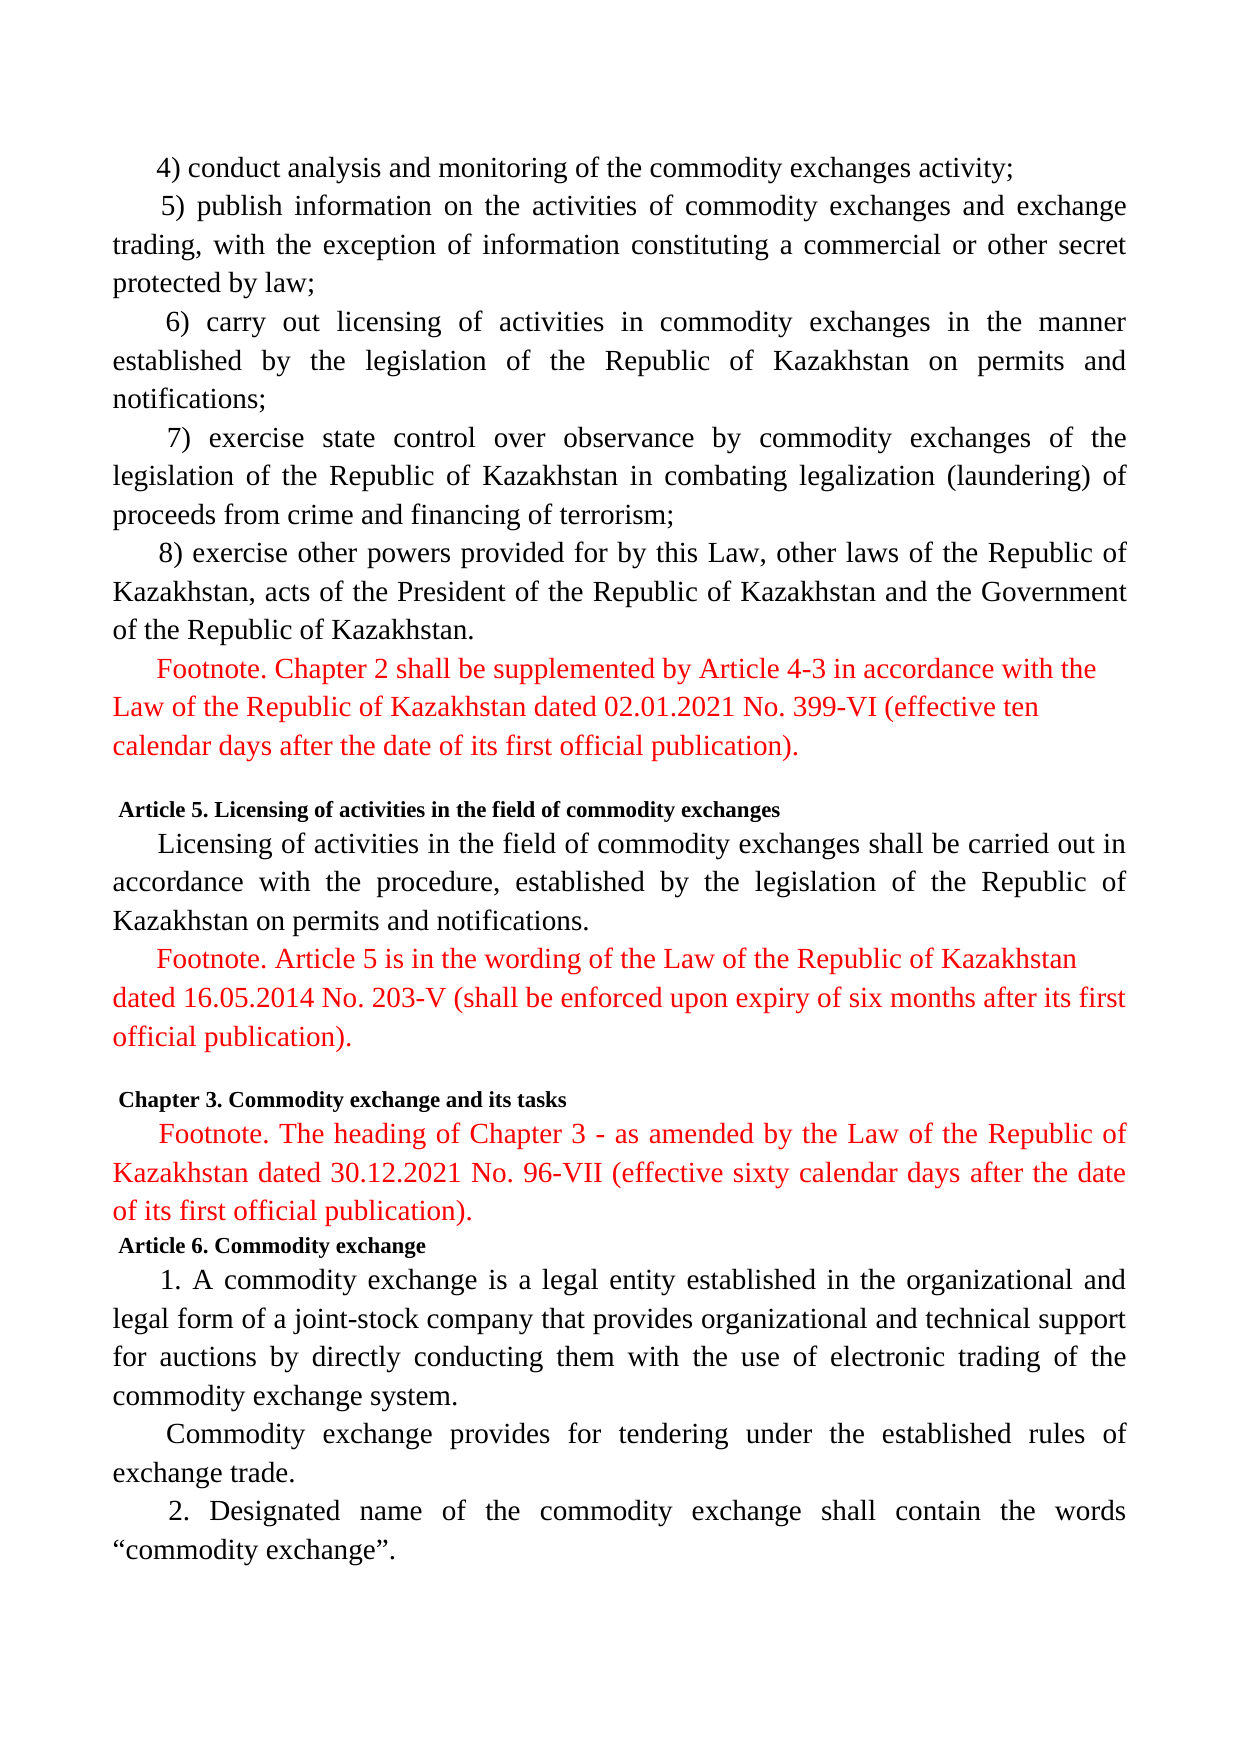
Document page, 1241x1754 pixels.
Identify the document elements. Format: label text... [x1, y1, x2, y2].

text 2. Designated name of the commodity exchange shall contain the words “commodity exchange”. [112, 1493, 1128, 1566]
text 6) carry out licensing of activities in commodity exchanges in the manner established by the legislation of the Republic of Kazakhstan on permits and notifications; [112, 304, 1128, 415]
text Article 5. Licensing of activities in the field of commodity exchanges [112, 796, 1128, 822]
text 1. A commodity exchange is a legal entity established in the organizational and legal form of a joint-stock company that provides organizational and technical support for auctions by directly conducting them with the use of electronic trading of the commodity exchange system. [112, 1262, 1128, 1411]
text Article 6. Commodity exchange [112, 1232, 1128, 1258]
text 5) publish information on the activities of commodity exchanges and exchange trading, with the exception of information constituting a commercial or other secret protected by law; [112, 188, 1128, 299]
text 4) conduct analysis and monitoring of the commodity exchanges activity; [112, 150, 1128, 183]
text 8) exercise other powers provided for by this Law, other laws of the Republic of Kazakhstan, acts of the President of the Republic of Kazakhstan and the Government of the Republic of Kazakhstan. [112, 535, 1128, 646]
text 7) exercise state control over observance by commodity exchanges of the legislation of the Republic of Kazakhstan in combating legalization (laundering) of proceeds from crime and financing of terrorism; [112, 420, 1128, 530]
text Licensing of activities in the field of commodity exchanges shall be carried out in accordance with the procedure, established by the legislation of the Republic of Kazakhstan on permits and notifications. [112, 826, 1128, 937]
text Chapter 3. Commodity exchange and its tasks [112, 1086, 1128, 1113]
text Commodity exchange provides for tendering under the established rules of exchange trade. [112, 1416, 1128, 1488]
text Footnote. The heading of Chapter 3 - as amended by the Law of the Republic of Kazakhstan dated 30.12.2021 No. 96-VII (effective sixty calendar days after the date of its first official publication). [112, 1116, 1128, 1227]
text Footnote. Chapter 2 shall be supplemented by Article 4-3 in accordance with the Law of the Republic of Kazakhstan dated 02.01.2021 No. 399-VI (effective ten calendar days after the date of its first official publication). [112, 651, 1128, 792]
text Footnote. Article 5 is in the wording of the Law of the Republic of Kazakhstan dated 16.05.2014 No. 203-V (shall be enforced upon expiry of six months after its first official publication). [112, 942, 1128, 1082]
